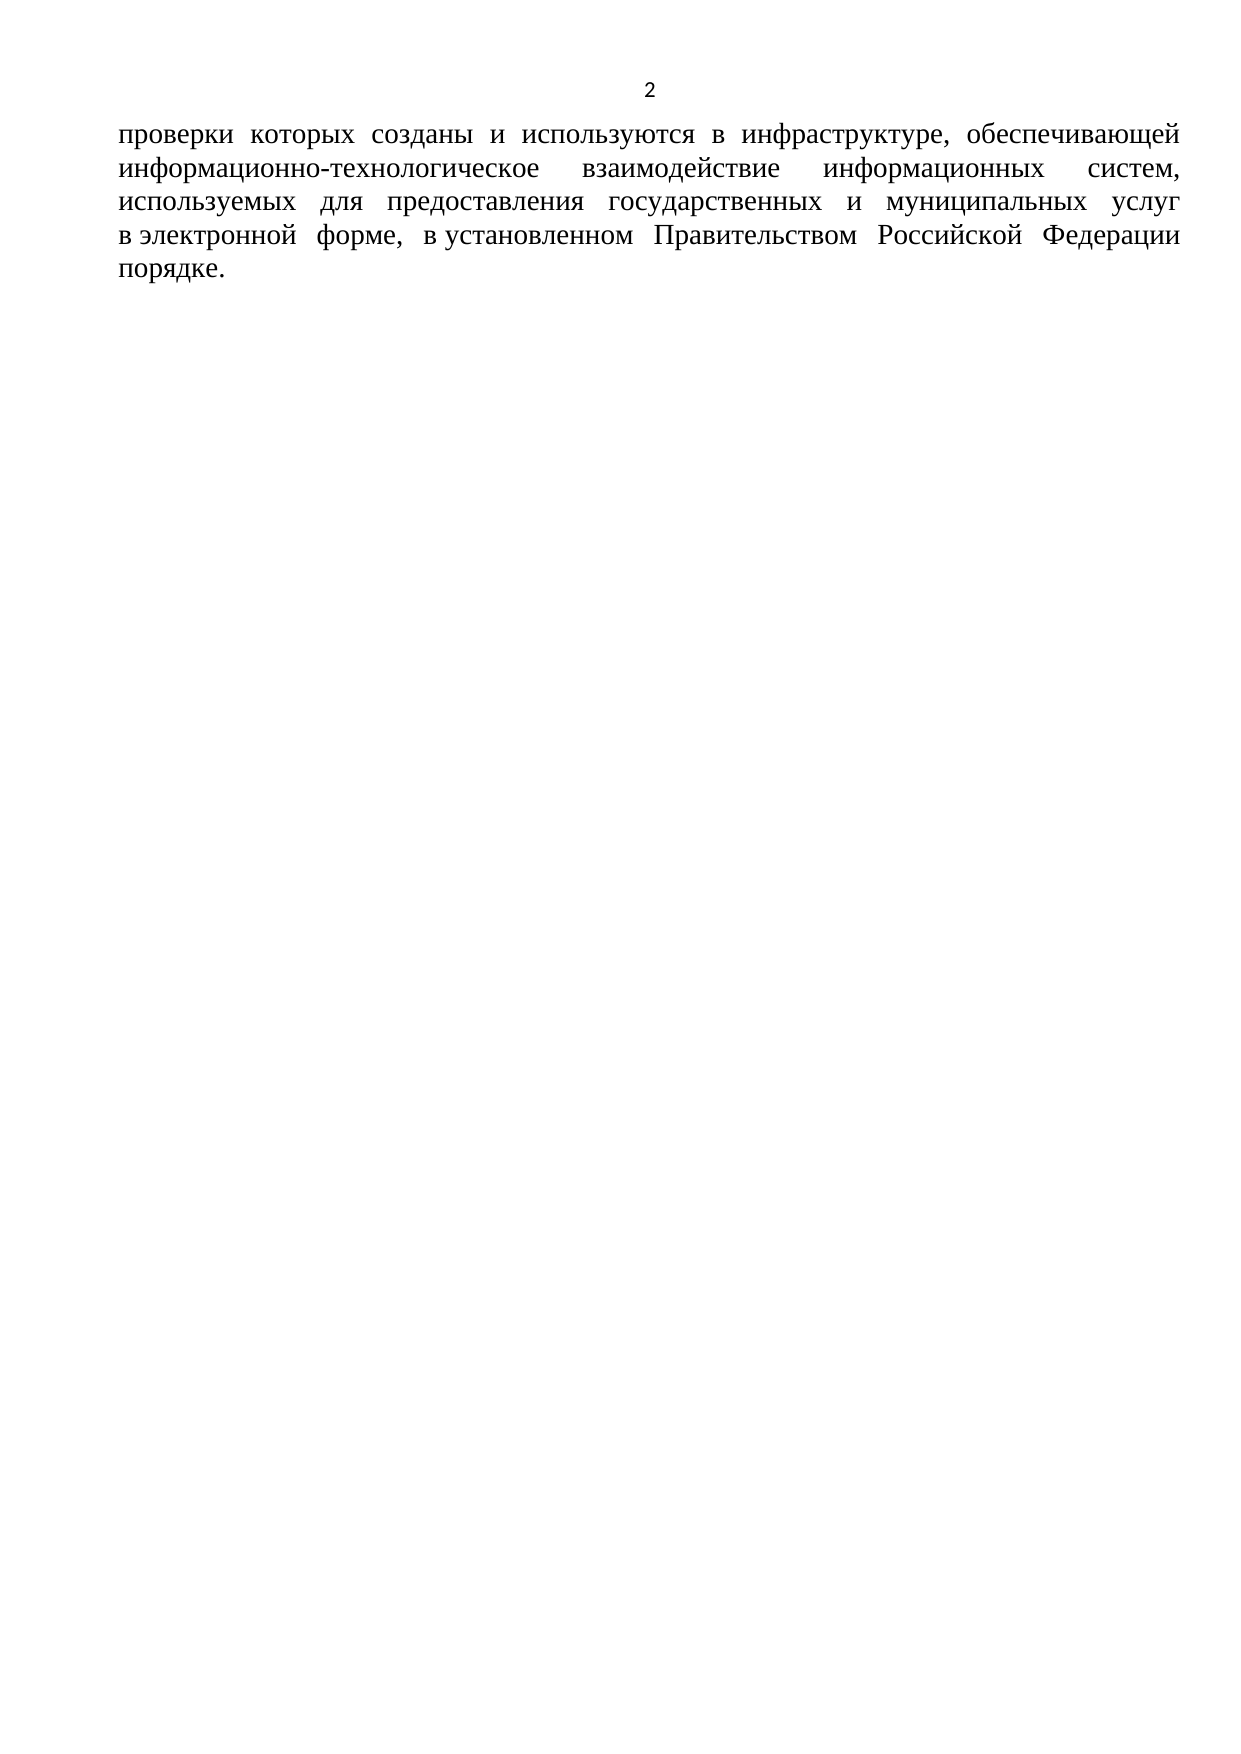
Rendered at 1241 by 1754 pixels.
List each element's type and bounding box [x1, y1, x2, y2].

list [118, 116, 1181, 284]
